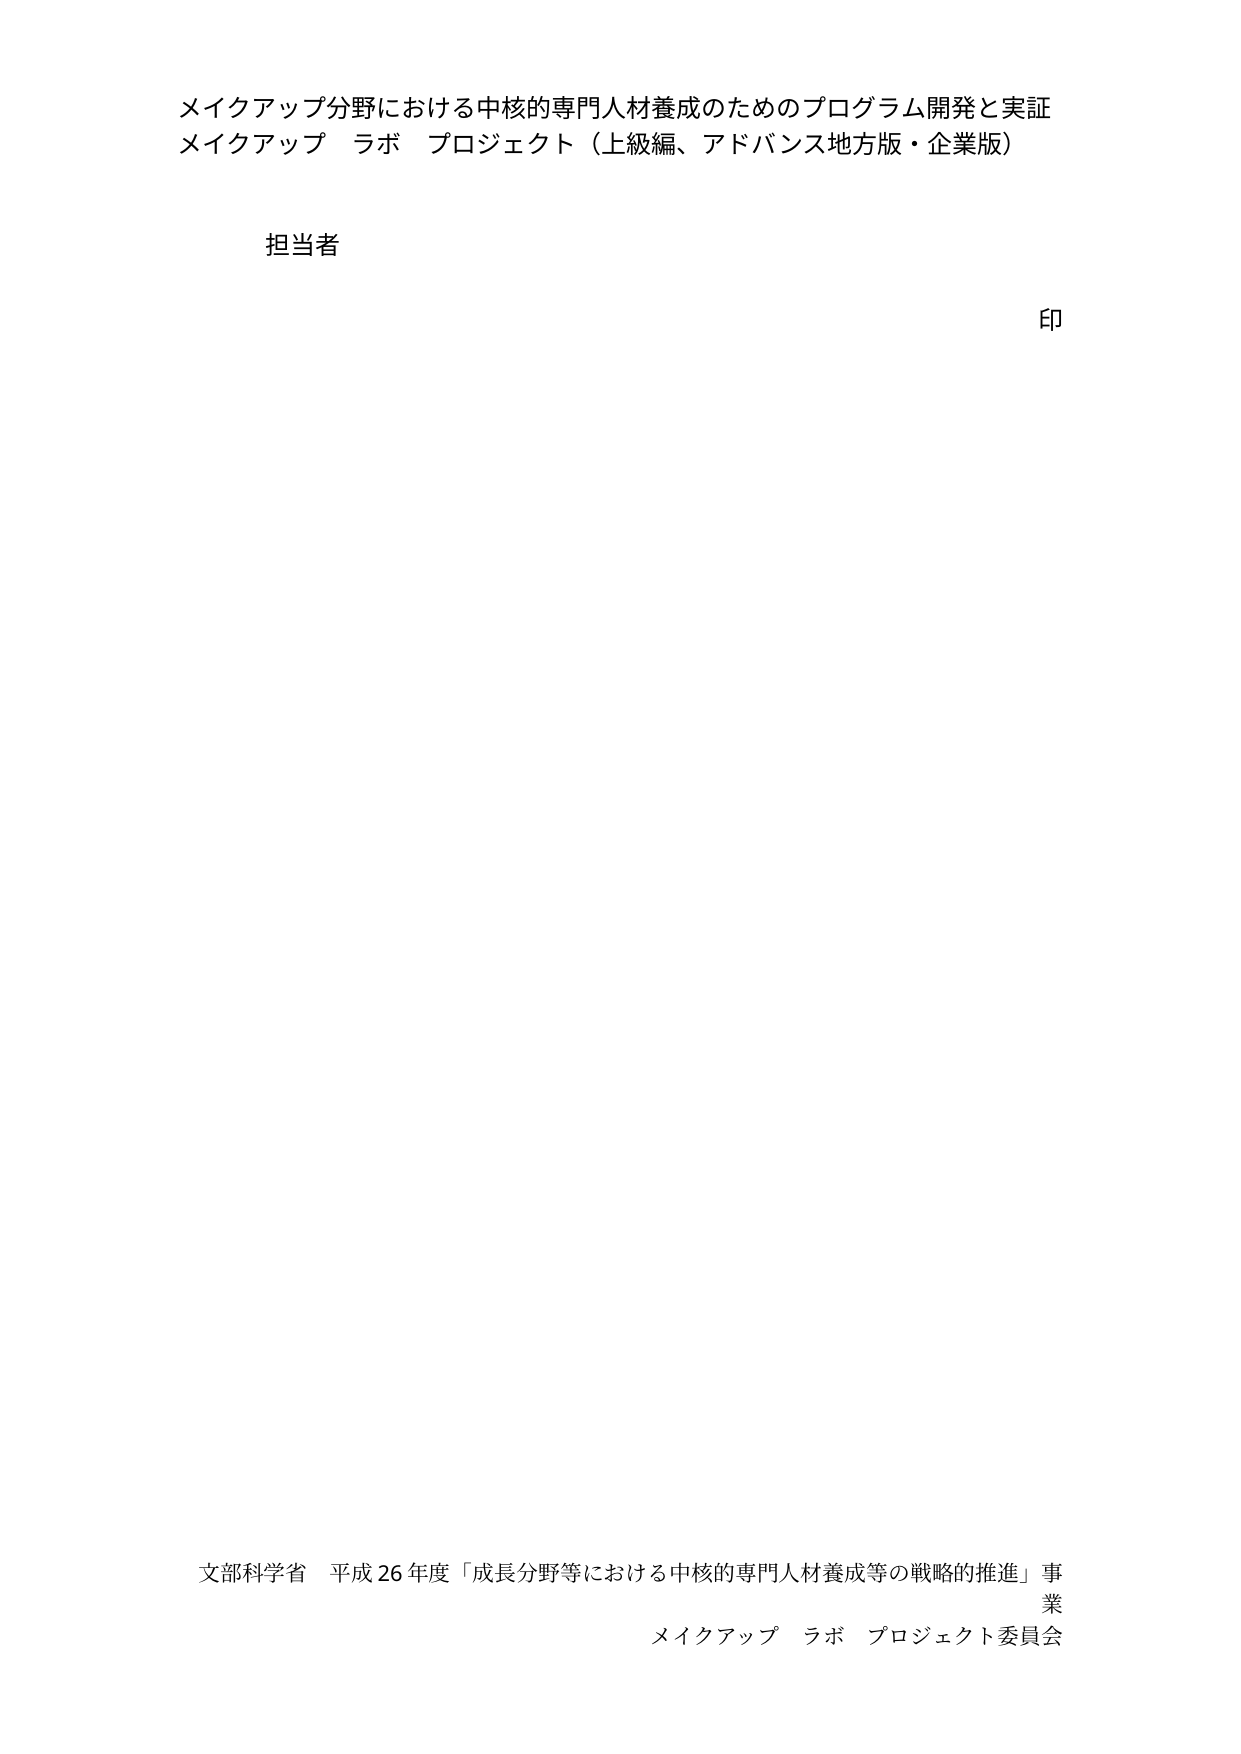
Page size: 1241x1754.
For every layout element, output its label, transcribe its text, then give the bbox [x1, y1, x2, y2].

text 印 [177, 263, 1063, 338]
text 担当者 [177, 225, 1063, 263]
